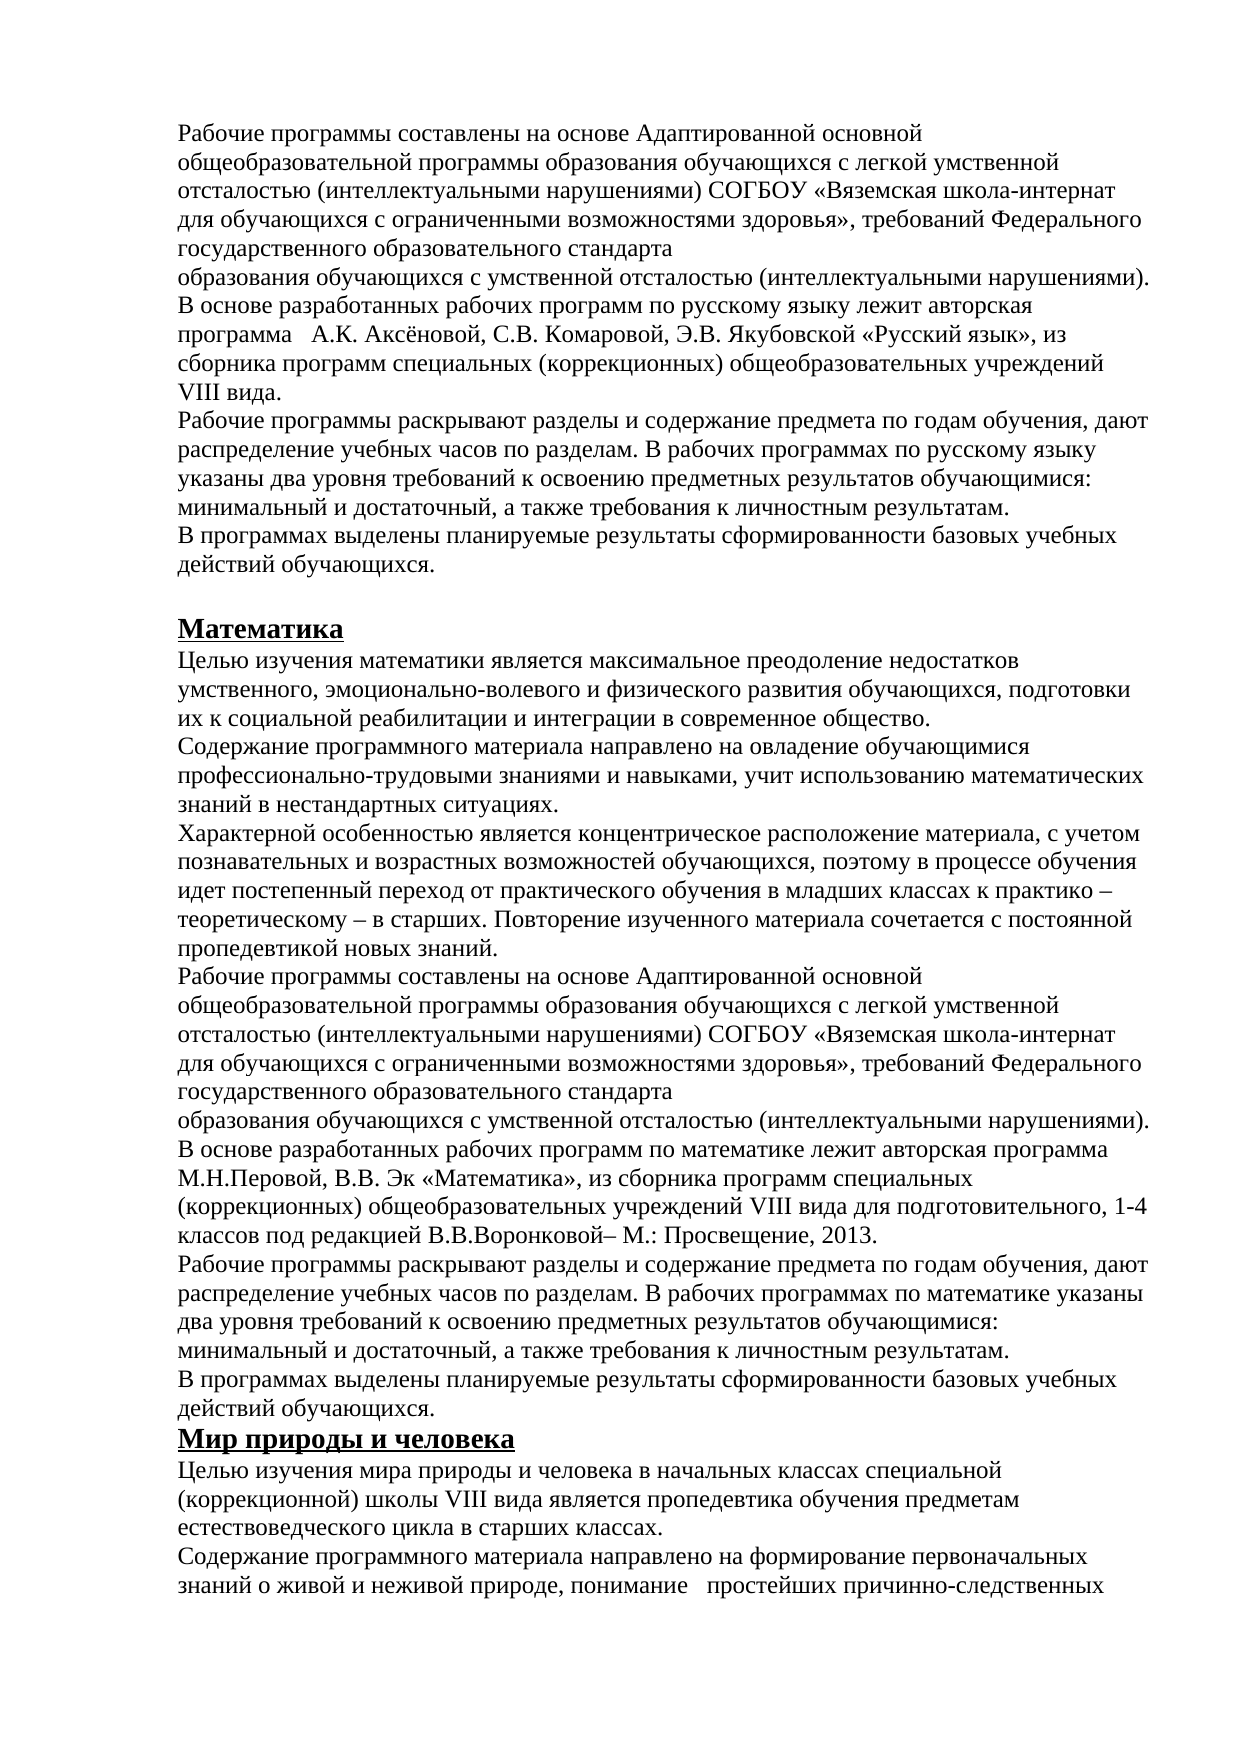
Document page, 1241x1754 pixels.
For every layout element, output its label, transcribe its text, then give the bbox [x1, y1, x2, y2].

text Мир природы и человека [177, 1421, 1152, 1455]
text Рабочие программы раскрывают разделы и содержание предмета по годам обучения, дают распределение учебных часов по разделам. В рабочих программах по русскому языку указаны два уровня требований к освоению предметных результатов обучающимися: минимальный и достаточный, а также требования к личностным результатам. [177, 406, 1152, 521]
text Математика [177, 612, 1152, 645]
text В основе разработанных рабочих программ по математике лежит авторская программа М.Н.Перовой, В.В. Эк «Математика», из сборника программ специальных (коррекционных) общеобразовательных учреждений VIII вида для подготовительного, 1-4 классов под редакцией В.В.Воронковой– М.: Просвещение, 2013. [177, 1134, 1152, 1249]
text Рабочие программы составлены на основе Адаптированной основной общеобразовательной программы образования обучающихся с легкой умственной отсталостью (интеллектуальными нарушениями) СОГБОУ «Вяземская школа-интернат для обучающихся с ограниченными возможностями здоровья», требований Федерального государственного образовательного стандарта образования обучающихся с умственной отсталостью (интеллектуальными нарушениями). [177, 961, 1152, 1134]
text Целью изучения математики является максимальное преодоление недостатков умственного, эмоционально-волевого и физического развития обучающихся, подготовки их к социальной реабилитации и интеграции в современное общество. [177, 645, 1152, 731]
text Рабочие программы составлены на основе Адаптированной основной общеобразовательной программы образования обучающихся с легкой умственной отсталостью (интеллектуальными нарушениями) СОГБОУ «Вяземская школа-интернат для обучающихся с ограниченными возможностями здоровья», требований Федерального государственного образовательного стандарта образования обучающихся с умственной отсталостью (интеллектуальными нарушениями). [177, 118, 1152, 291]
text Характерной особенностью является концентрическое расположение материала, с учетом познавательных и возрастных возможностей обучающихся, поэтому в процессе обучения идет постепенный переход от практического обучения в младших классах к практико – теоретическому – в старших. Повторение изученного материала сочетается с постоянной пропедевтикой новых знаний. [177, 818, 1152, 961]
text В программах выделены планируемые результаты сформированности базовых учебных действий обучающихся. [177, 1364, 1152, 1421]
text Целью изучения мира природы и человека в начальных классах специальной (коррекционной) школы VIII вида является пропедевтика обучения предметам естествоведческого цикла в старших классах. [177, 1455, 1152, 1541]
text Рабочие программы раскрывают разделы и содержание предмета по годам обучения, дают распределение учебных часов по разделам. В рабочих программах по математике указаны два уровня требований к освоению предметных результатов обучающимися: минимальный и достаточный, а также требования к личностным результатам. [177, 1249, 1152, 1364]
text В программах выделены планируемые результаты сформированности базовых учебных действий обучающихся. [177, 521, 1152, 578]
text В основе разработанных рабочих программ по русскому языку лежит авторская программа А.К. Аксёновой, С.В. Комаровой, Э.В. Якубовской «Русский язык», из сборника программ специальных (коррекционных) общеобразовательных учреждений VIII вида. [177, 291, 1152, 406]
text Содержание программного материала направлено на овладение обучающимися профессионально-трудовыми знаниями и навыками, учит использованию математических знаний в нестандартных ситуациях. [177, 731, 1152, 818]
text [177, 1541, 1152, 1599]
